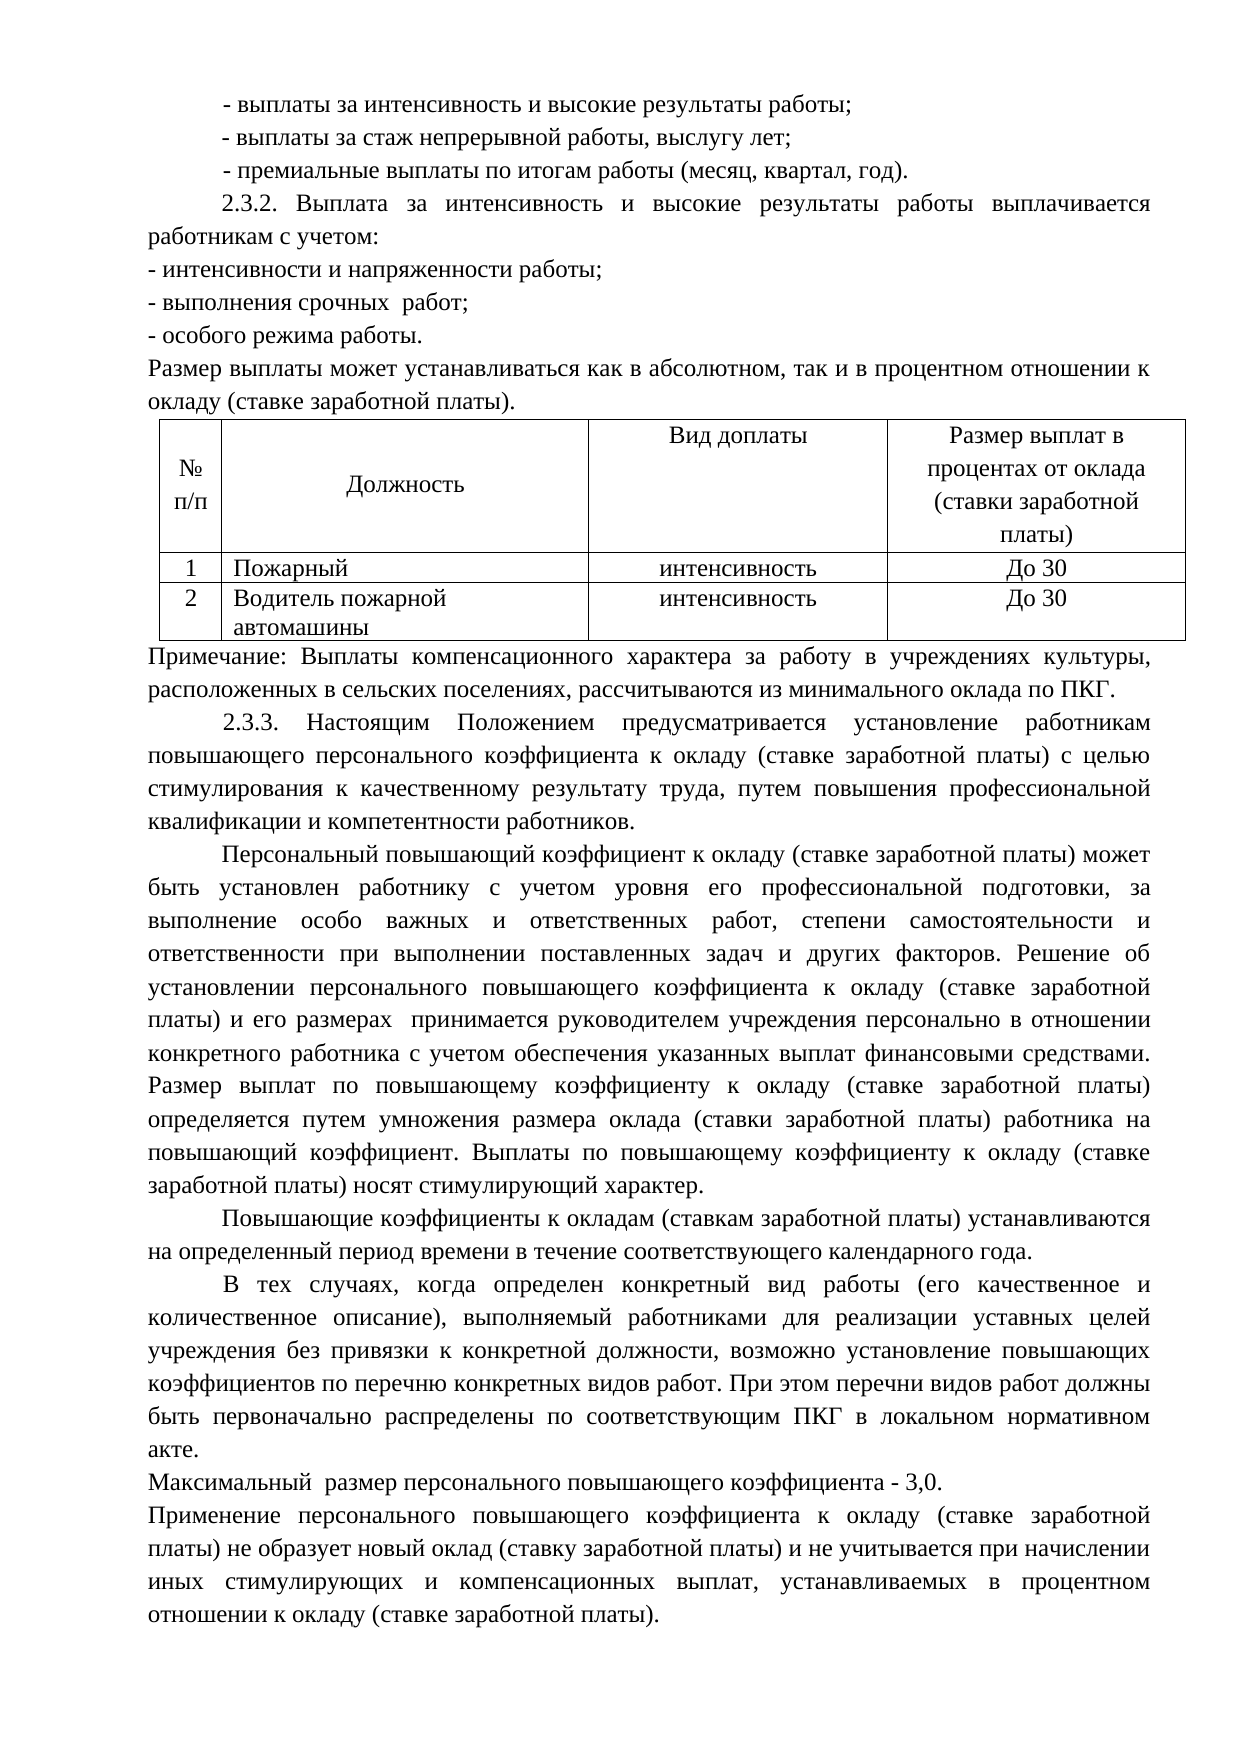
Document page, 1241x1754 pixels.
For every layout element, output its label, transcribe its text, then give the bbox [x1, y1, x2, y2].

text Применение персонального повышающего коэффициента к окладу (ставке заработной платы) не образует новый оклад (ставку заработной платы) и не учитывается при начислении иных стимулирующих и компенсационных выплат, устанавливаемых в процентном отношении к окладу (ставке заработной платы). [148, 1500, 1152, 1628]
text Примечание: Выплаты компенсационного характера за работу в учреждениях культуры, расположенных в сельских поселениях, рассчитываются из минимального оклада по ПКГ. [148, 641, 1152, 703]
text 2.3.3. Настоящим Положением предусматривается установление работникам повышающего персонального коэффициента к окладу (ставке заработной платы) с целью стимулирования к качественному результату труда, путем повышения профессиональной квалификации и компетентности работников. [148, 707, 1152, 835]
table_cell интенсивность [589, 553, 887, 582]
text Размер выплаты может устанавливаться как в абсолютном, так и в процентном отношении к окладу (ставке заработной платы). [148, 353, 1152, 414]
text - премиальные выплаты по итогам работы (месяц, квартал, год). [148, 155, 1152, 183]
table_cell До 30 [888, 583, 1185, 640]
text - выплаты за стаж непрерывной работы, выслугу лет; [148, 122, 1152, 150]
table_header Вид доплаты [589, 420, 887, 552]
table_header Должность [222, 420, 588, 552]
table_cell 2 [160, 583, 221, 640]
table_cell Водитель пожарной автомашины [222, 583, 588, 640]
text - интенсивности и напряженности работы; [148, 254, 1152, 282]
text 2.3.2. Выплата за интенсивность и высокие результаты работы выплачивается работникам с учетом: [148, 188, 1152, 249]
text Персональный повышающий коэффициент к окладу (ставке заработной платы) может быть установлен работнику с учетом уровня его профессиональной подготовки, за выполнение особо важных и ответственных работ, степени самостоятельности и ответственности при выполнении поставленных задач и других факторов. Решение об установлении персонального повышающего коэффициента к окладу (ставке заработной платы) и его размерах принимается руководителем учреждения персонально в отношении конкретного работника с учетом обеспечения указанных выплат финансовыми средствами. Размер выплат по повышающему коэффициенту к окладу (ставке заработной платы) определяется путем умножения размера оклада (ставки заработной платы) работника на повышающий коэффициент. Выплаты по повышающему коэффициенту к окладу (ставке заработной платы) носят стимулирующий характер. [148, 839, 1152, 1198]
text - выплаты за интенсивность и высокие результаты работы; [148, 89, 1152, 117]
table_cell До 30 [888, 553, 1185, 582]
table_cell 1 [160, 553, 221, 582]
table_cell Пожарный [222, 553, 588, 582]
text - выполнения срочных работ; [148, 287, 1152, 316]
text Максимальный размер персонального повышающего коэффициента - 3,0. [148, 1467, 1152, 1496]
table_header № п/п [160, 420, 221, 552]
text - особого режима работы. [148, 320, 1152, 348]
table_cell интенсивность [589, 583, 887, 640]
text В тех случаях, когда определен конкретный вид работы (его качественное и количественное описание), выполняемый работниками для реализации уставных целей учреждения без привязки к конкретной должности, возможно установление повышающих коэффициентов по перечню конкретных видов работ. При этом перечни видов работ должны быть первоначально распределены по соответствующим ПКГ в локальном нормативном акте. [148, 1269, 1152, 1463]
text Повышающие коэффициенты к окладам (ставкам заработной платы) устанавливаются на определенный период времени в течение соответствующего календарного года. [148, 1203, 1152, 1264]
table_header Размер выплат в процентах от оклада (ставки заработной платы) [888, 420, 1185, 552]
